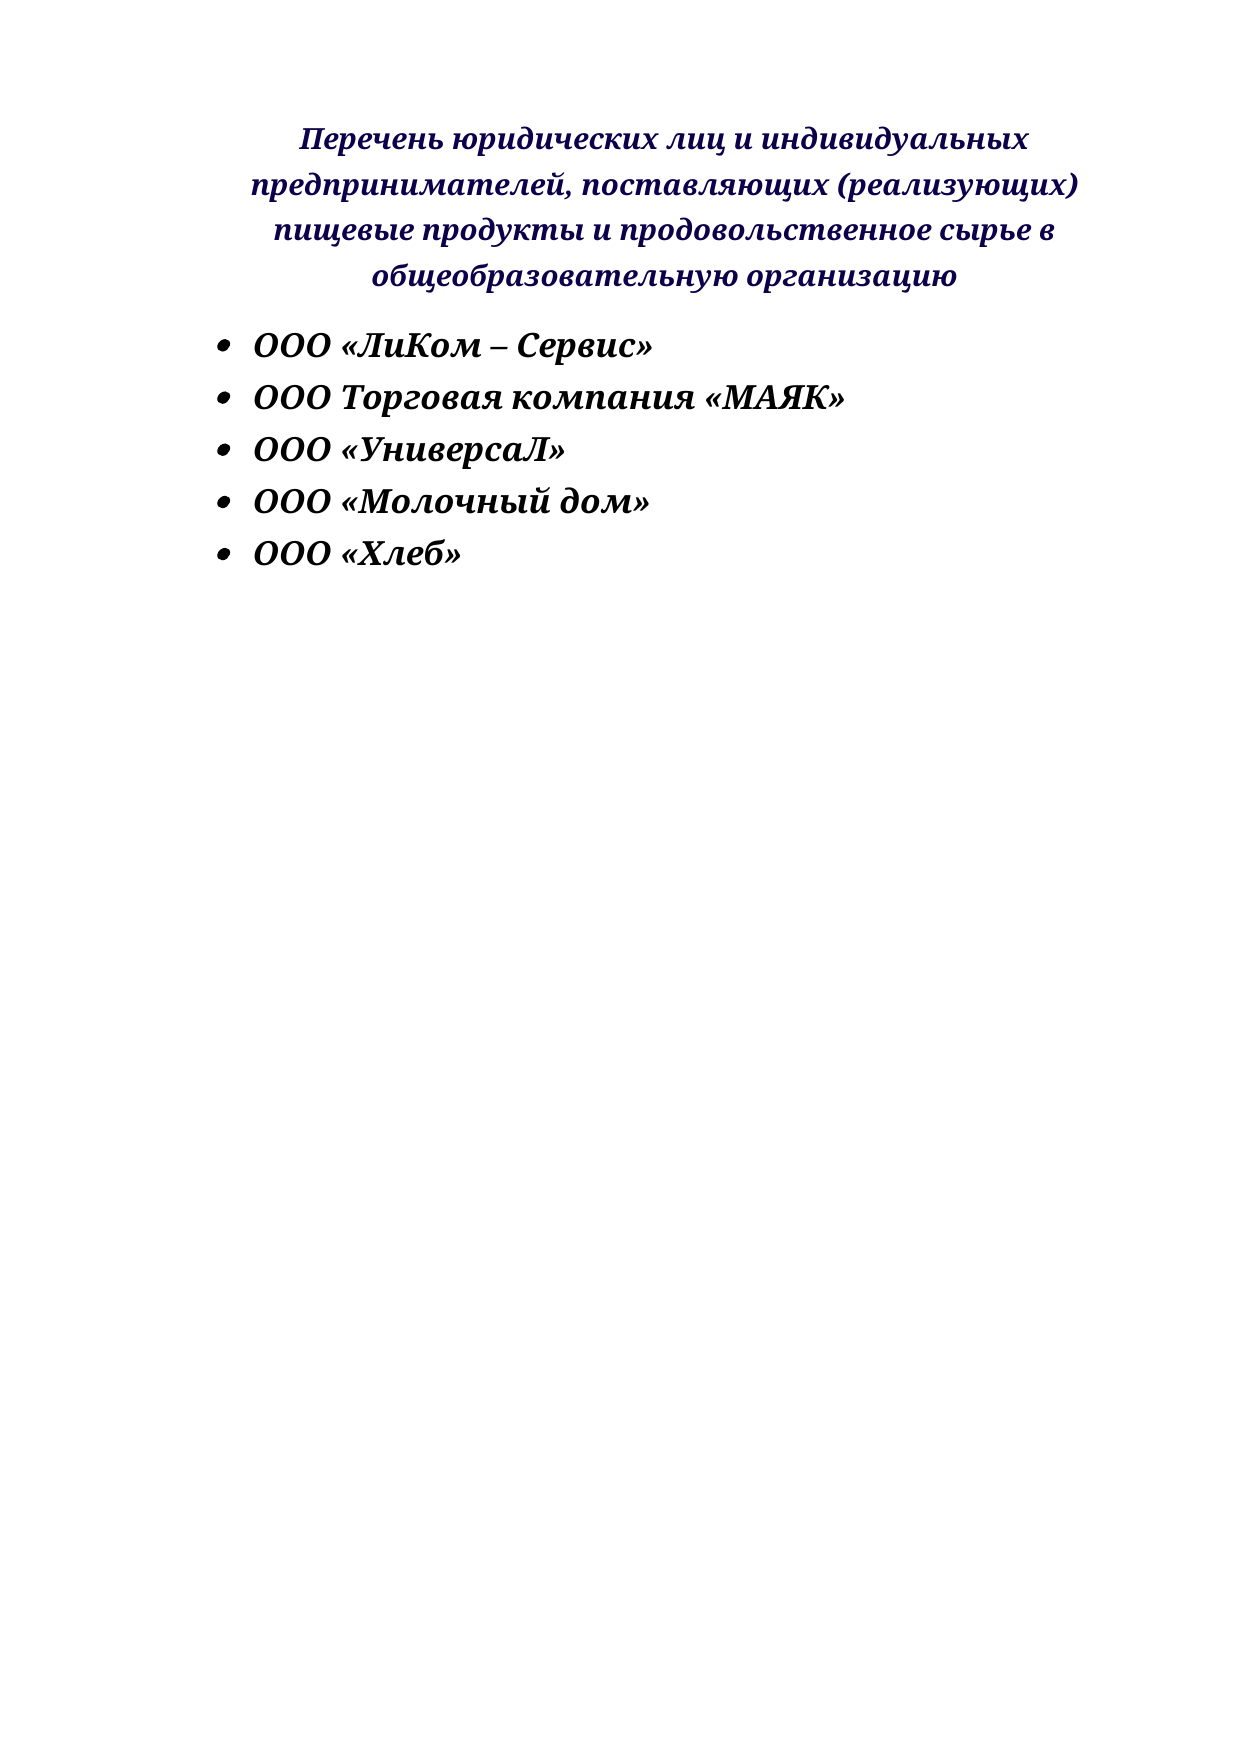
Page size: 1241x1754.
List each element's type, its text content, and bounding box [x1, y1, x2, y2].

list ООО Торговая компания «МАЯК» [215, 374, 1152, 419]
list ООО «ЛиКом – Сервис» [215, 321, 1152, 367]
list ООО «УниверсаЛ» [215, 426, 1152, 471]
list ООО «Хлеб» [215, 530, 1152, 576]
text Перечень юридических лиц и индивидуальных предпринимателей, поставляющих (реализующих) пищевые продукты и продовольственное сырье в общеобразовательную организацию [177, 118, 1152, 295]
list ООО «Молочный дом» [215, 478, 1152, 523]
